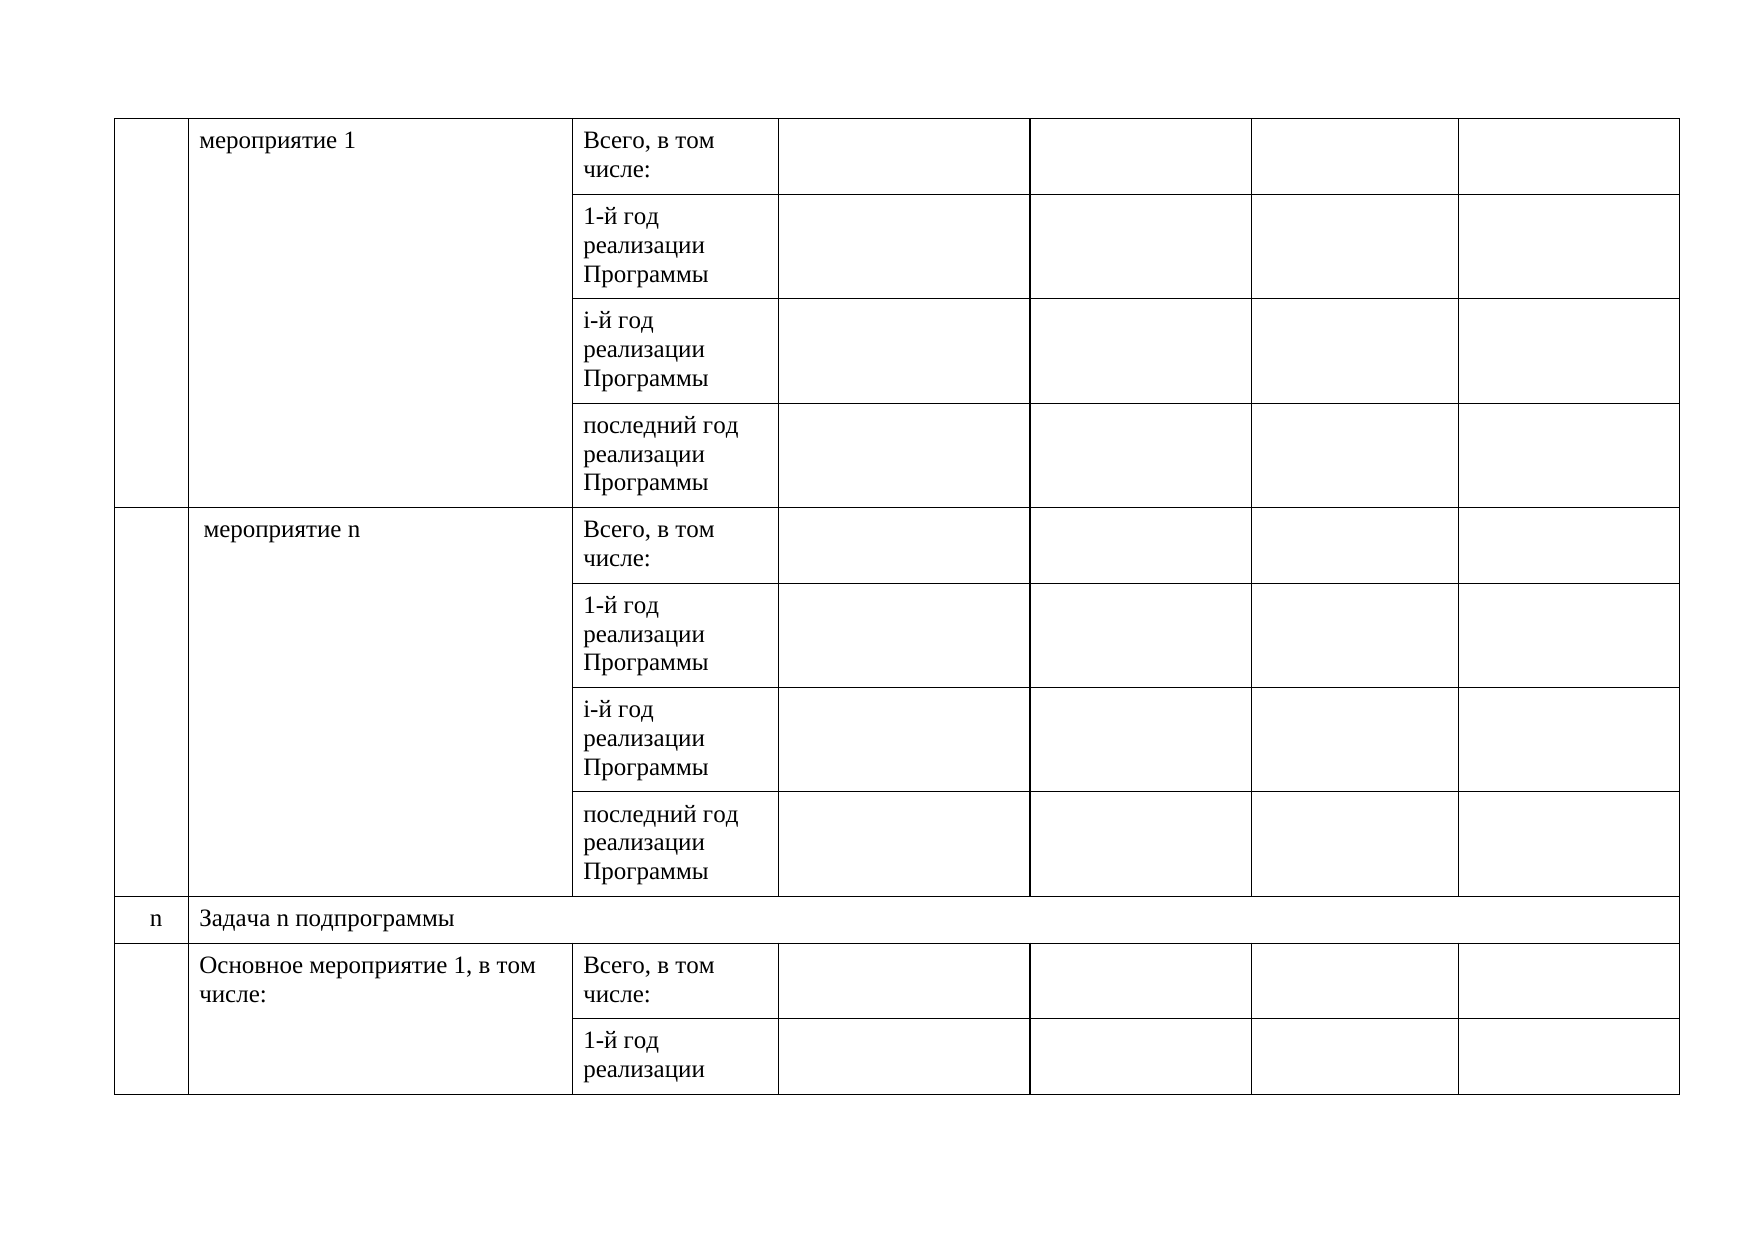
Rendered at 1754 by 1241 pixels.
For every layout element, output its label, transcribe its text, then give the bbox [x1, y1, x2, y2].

table_cell Всего, в том числе: [573, 508, 778, 582]
table_cell [115, 944, 188, 1094]
table_cell Всего, в том числе: [573, 119, 778, 194]
table_cell Основное мероприятие 1, в том числе: [189, 944, 572, 1094]
table_cell [1459, 299, 1679, 402]
table_cell [1031, 299, 1251, 402]
table_cell [1031, 688, 1251, 791]
table_cell мероприятие 1 [189, 119, 572, 507]
table_cell [1031, 792, 1251, 896]
table_cell [1031, 1019, 1251, 1094]
table_cell i-й год реализации Программы [573, 688, 778, 791]
table_cell [1252, 195, 1458, 298]
table_cell [115, 508, 188, 896]
table_cell 1-й год реализации Программы [573, 584, 778, 687]
table_cell [1459, 688, 1679, 791]
table_cell [1459, 404, 1679, 507]
table_cell [1459, 508, 1679, 582]
table_cell [1252, 119, 1458, 194]
table_cell 1-й год реализации Программы [573, 195, 778, 298]
table_cell [779, 119, 1029, 194]
table_cell [1459, 119, 1679, 194]
table_cell [779, 688, 1029, 791]
table_cell [1459, 944, 1679, 1018]
table_cell [1252, 508, 1458, 582]
table_cell [1252, 584, 1458, 687]
table_cell [1459, 792, 1679, 896]
table_cell последний год реализации Программы [573, 792, 778, 896]
table_cell [1252, 792, 1458, 896]
table_cell [1459, 584, 1679, 687]
table_cell [1031, 119, 1251, 194]
table_cell [1459, 1019, 1679, 1094]
table_cell [1252, 404, 1458, 507]
table_cell [115, 119, 188, 507]
table_cell [1031, 508, 1251, 582]
table_cell мероприятие n [189, 508, 572, 896]
table_cell [1031, 584, 1251, 687]
table_cell [1459, 195, 1679, 298]
table_cell [779, 792, 1029, 896]
table_cell [1252, 688, 1458, 791]
table_cell [779, 584, 1029, 687]
table_cell [1031, 195, 1251, 298]
table_cell последний год реализации Программы [573, 404, 778, 507]
table_cell [779, 404, 1029, 507]
table_cell i-й год реализации Программы [573, 299, 778, 402]
table_cell [1252, 1019, 1458, 1094]
table_cell [1031, 404, 1251, 507]
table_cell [573, 1019, 778, 1094]
table_cell [1031, 944, 1251, 1018]
table_cell [779, 195, 1029, 298]
table_cell n [115, 897, 188, 942]
table_cell [779, 944, 1029, 1018]
table_cell [779, 299, 1029, 402]
table_cell Всего, в том числе: [573, 944, 778, 1018]
table_cell [1252, 299, 1458, 402]
table_cell Задача n подпрограммы [189, 897, 1679, 942]
table_cell [779, 508, 1029, 582]
table_cell [1252, 944, 1458, 1018]
table_cell [779, 1019, 1029, 1094]
